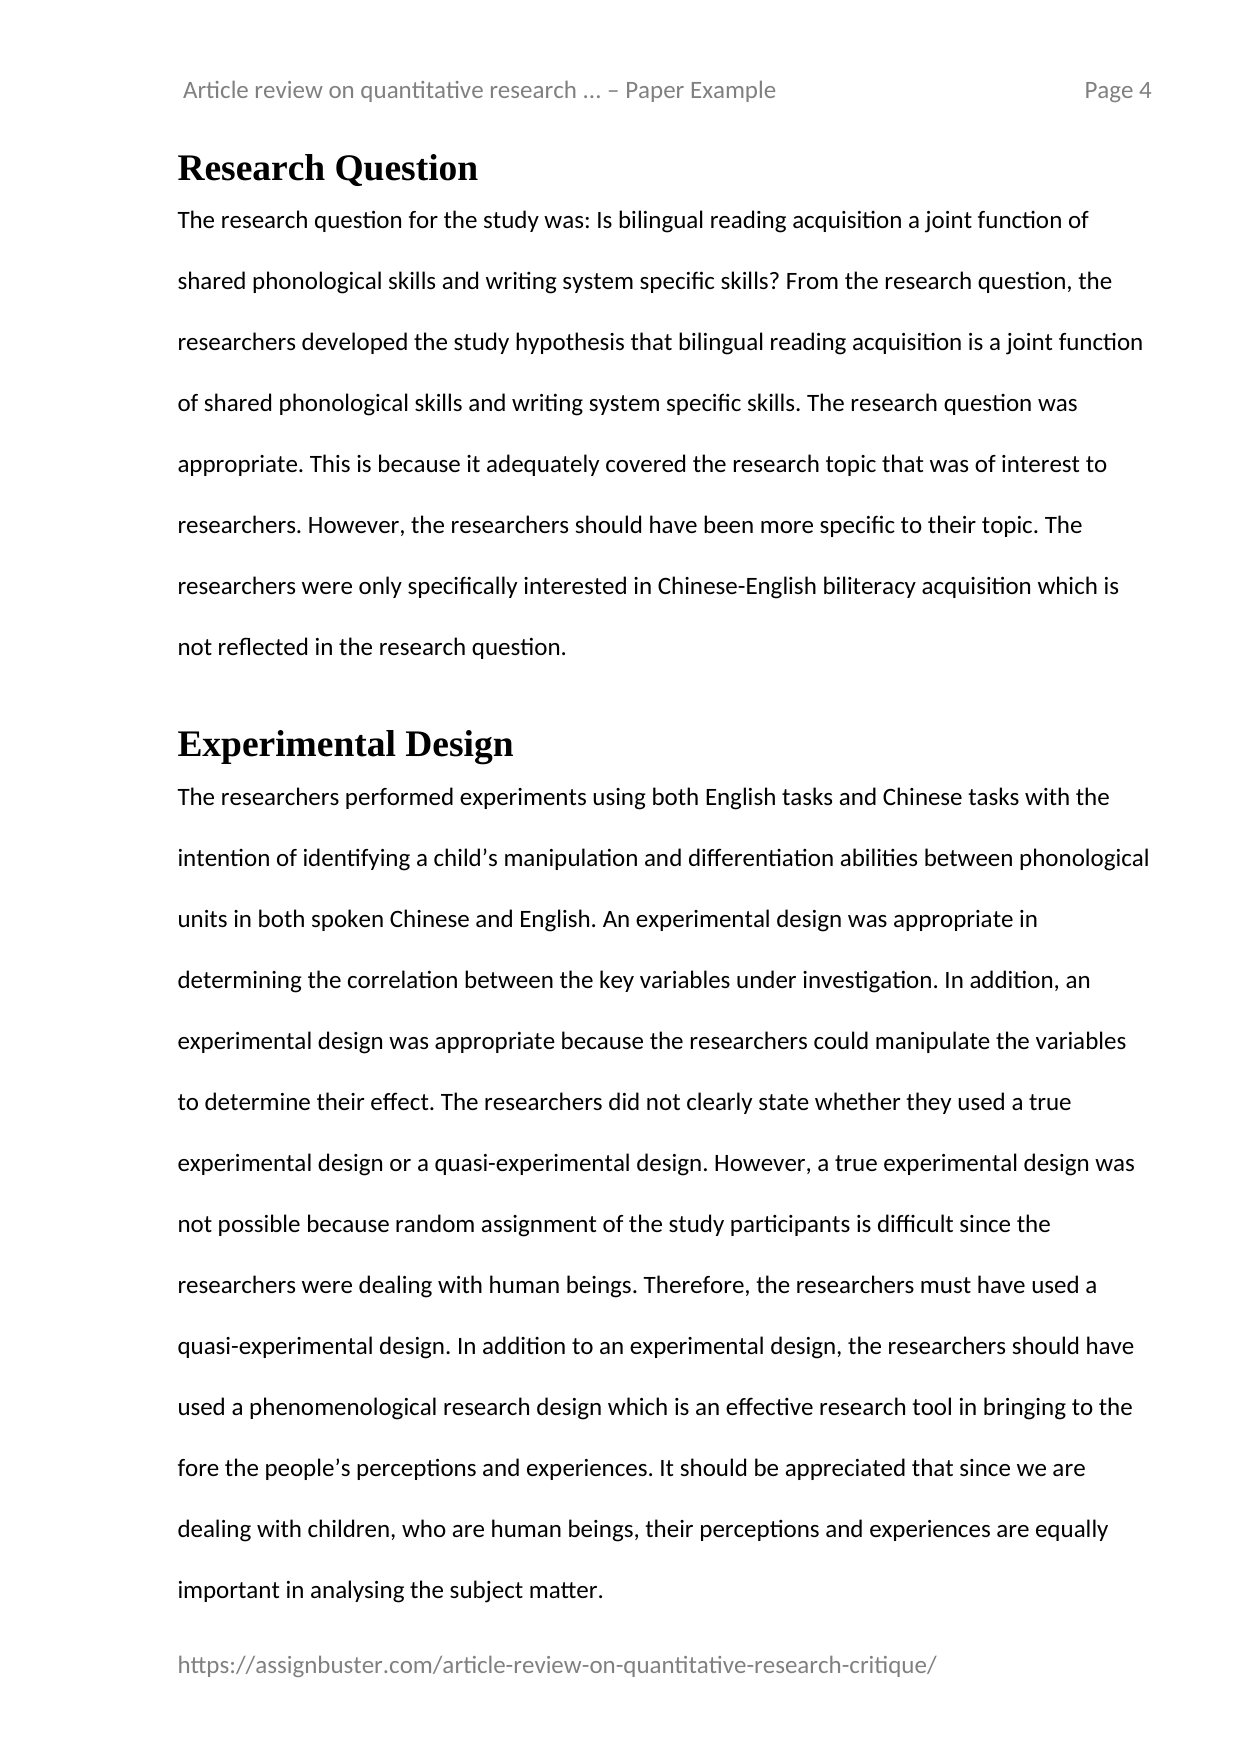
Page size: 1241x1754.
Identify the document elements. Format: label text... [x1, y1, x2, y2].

subtitle Experimental Design [177, 722, 1152, 765]
subtitle Research Question [177, 145, 1152, 188]
text The research question for the study was: Is bilingual reading acquisition a joint function of shared phonological skills and writing system specific skills? From the research question, the researchers developed the study hypothesis that bilingual reading acquisition is a joint function of shared phonological skills and writing system specific skills. The research question was appropriate. This is because it adequately covered the research topic that was of interest to researchers. However, the researchers should have been more specific to their topic. The researchers were only specifically interested in Chinese-English biliteracy acquisition which is not reflected in the research question. [177, 204, 1152, 662]
text The researchers performed experiments using both English tasks and Chinese tasks with the intention of identifying a child’s manipulation and differentiation abilities between phonological units in both spoken Chinese and English. An experimental design was appropriate in determining the correlation between the key variables under investigation. In addition, an experimental design was appropriate because the researchers could manipulate the variables to determine their effect. The researchers did not clearly state whether they used a true experimental design or a quasi-experimental design. However, a true experimental design was not possible because random assignment of the study participants is difficult since the researchers were dealing with human beings. Therefore, the researchers must have used a quasi-experimental design. In addition to an experimental design, the researchers should have used a phenomenological research design which is an effective research tool in bringing to the fore the people’s perceptions and experiences. It should be appreciated that since we are dealing with children, who are human beings, their perceptions and experiences are equally important in analysing the subject matter. [177, 781, 1152, 1605]
